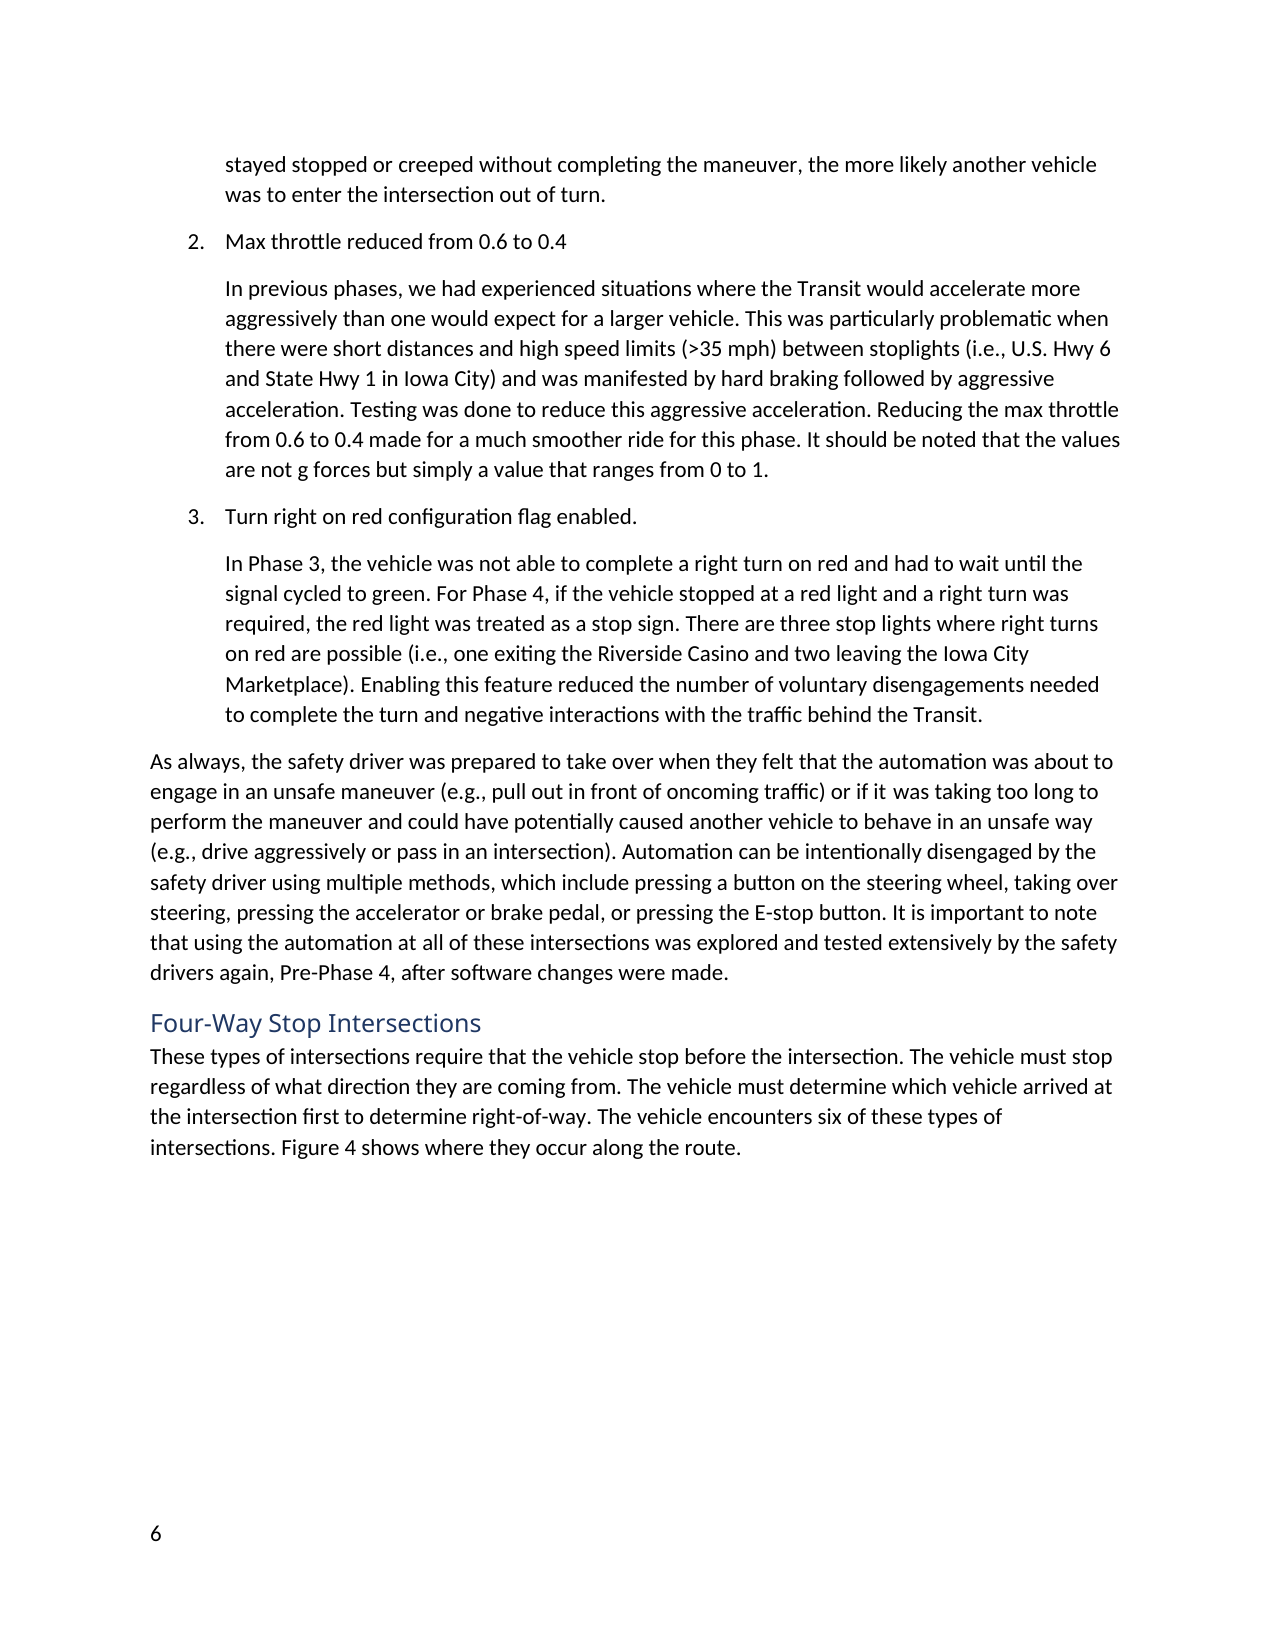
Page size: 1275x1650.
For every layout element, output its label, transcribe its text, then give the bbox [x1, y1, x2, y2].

text In previous phases, we had experienced situations where the Transit would accelerate more aggressively than one would expect for a larger vehicle. This was particularly problematic when there were short distances and high speed limits (>35 mph) between stoplights (i.e., U.S. Hwy 6 and State Hwy 1 in Iowa City) and was manifested by hard braking followed by aggressive acceleration. Testing was done to reduce this aggressive acceleration. Reducing the max throttle from 0.6 to 0.4 made for a much smoother ride for this phase. It should be noted that the values are not g forces but simply a value that ranges from 0 to 1. [225, 274, 1125, 483]
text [225, 150, 1125, 208]
text In Phase 3, the vehicle was not able to complete a right turn on red and had to wait until the signal cycled to green. For Phase 4, if the vehicle stopped at a red light and a right turn was required, the red light was treated as a stop sign. There are three stop lights where right turns on red are possible (i.e., one exiting the Riverside Casino and two leaving the Iowa City Marketplace). Enabling this feature reduced the number of voluntary disengagements needed to complete the turn and negative interactions with the traffic behind the Transit. [225, 549, 1125, 728]
list Turn right on red configuration flag enabled. [187, 502, 1125, 530]
text These types of intersections require that the vehicle stop before the intersection. The vehicle must stop regardless of what direction they are coming from. The vehicle must determine which vehicle arrived at the intersection first to determine right-of-way. The vehicle encounters six of these types of intersections. Figure 4 shows where they occur along the route. [150, 1042, 1125, 1161]
subtitle Four-Way Stop Intersections [150, 1005, 1125, 1039]
list Max throttle reduced from 0.6 to 0.4 [187, 227, 1125, 255]
text As always, the safety driver was prepared to take over when they felt that the automation was about to engage in an unsafe maneuver (e.g., pull out in front of oncoming traffic) or if it was taking too long to perform the maneuver and could have potentially caused another vehicle to behave in an unsafe way (e.g., drive aggressively or pass in an intersection). Automation can be intentionally disengaged by the safety driver using multiple methods, which include pressing a button on the steering wheel, taking over steering, pressing the accelerator or brake pedal, or pressing the E-stop button. It is important to note that using the automation at all of these intersections was explored and tested extensively by the safety drivers again, Pre-Phase 4, after software changes were made. [150, 747, 1125, 986]
